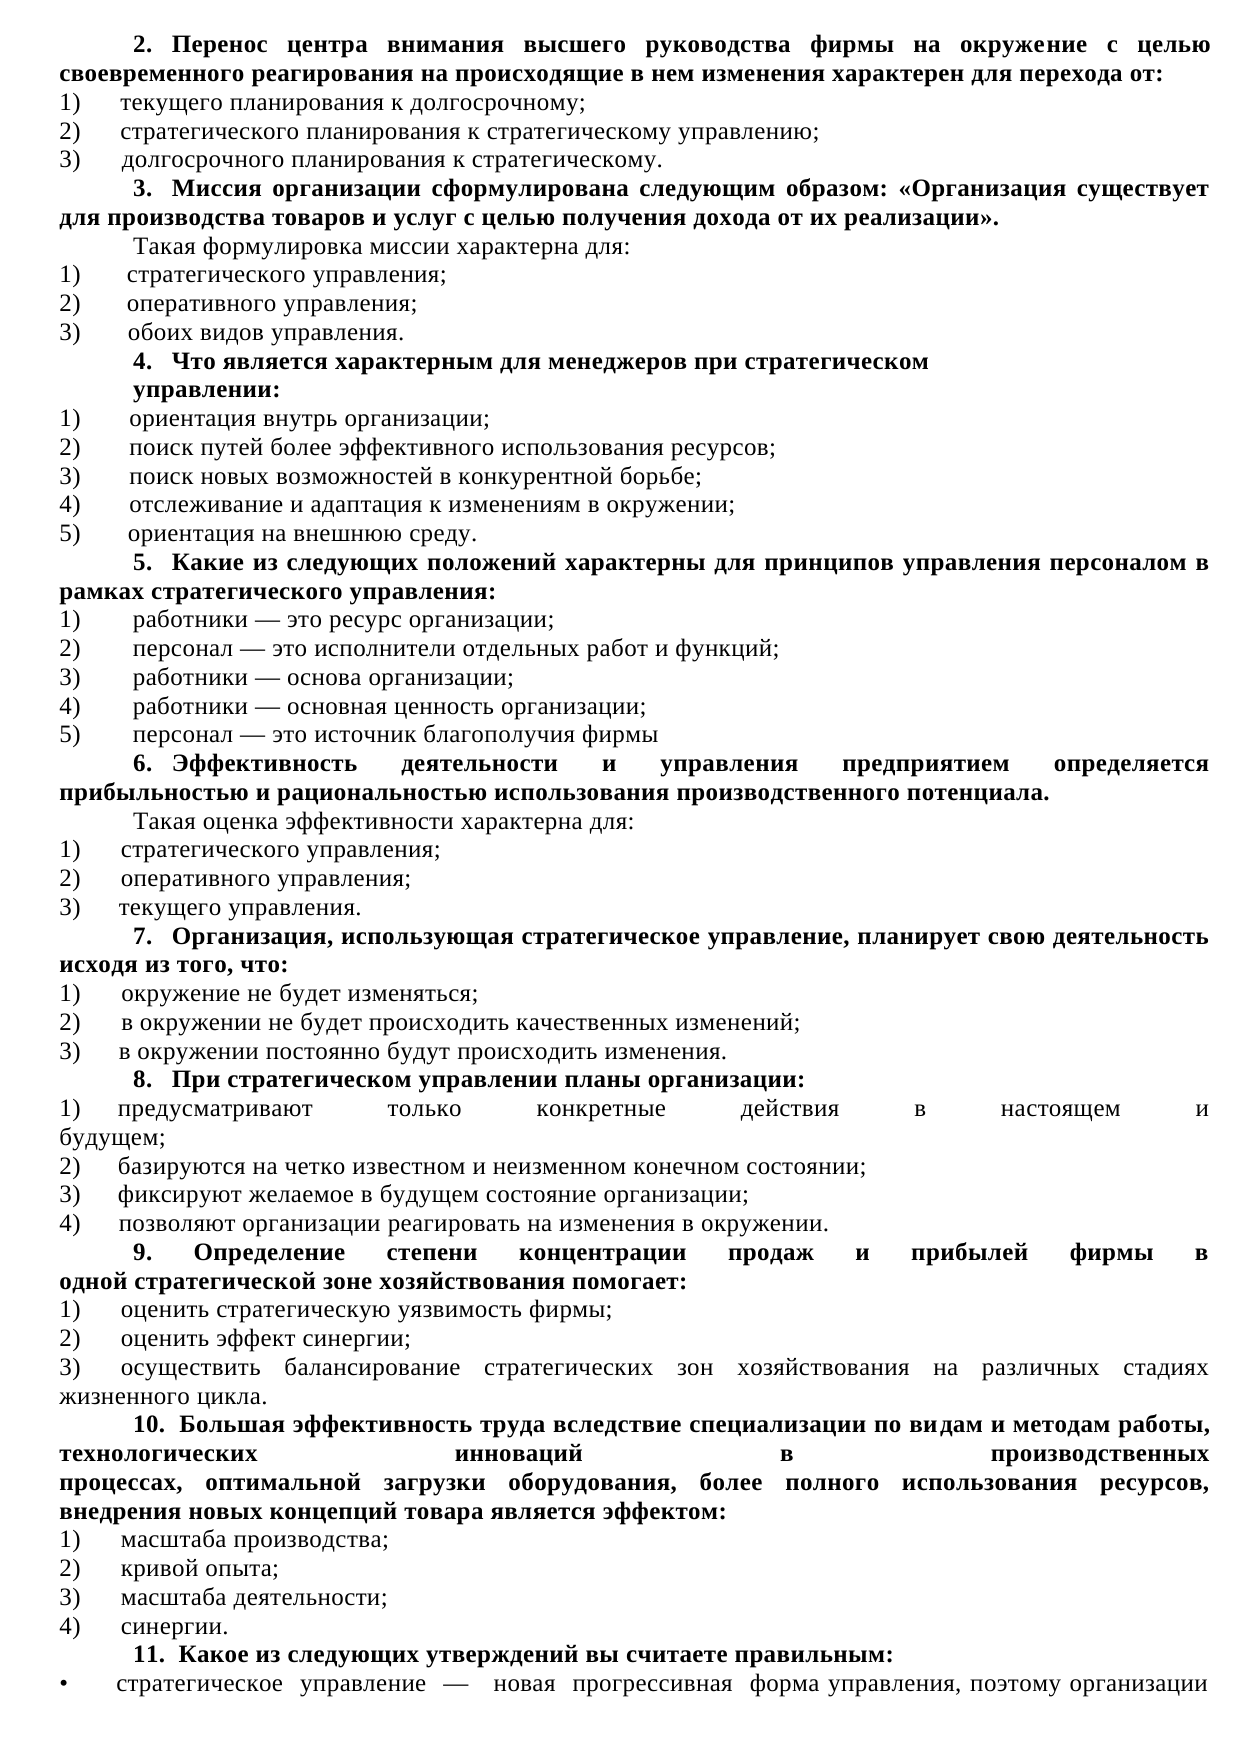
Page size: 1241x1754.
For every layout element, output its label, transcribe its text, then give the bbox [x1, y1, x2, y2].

list оценить эффект синергии; [59, 1323, 1211, 1352]
list текущего планирования к долгосрочному; [59, 87, 1211, 116]
list в окружении не будет происходить качественных изменений; [59, 1007, 1211, 1036]
list персонал — это исполнители отдельных работ и функций; [59, 633, 1211, 662]
list масштаба производства; [59, 1524, 1211, 1553]
list работники — это ресурс организации; [59, 604, 1211, 633]
list отслеживание и адаптация к изменениям в окружении; [59, 489, 1211, 518]
text 3. Миссия организации сформулирована следующим образом: «Организация существует для производства товаров и услуг с целью получения дохода от их реализации». [59, 173, 1211, 231]
list долгосрочного планирования к стратегическому. [59, 144, 1211, 173]
list кривой опыта; [59, 1553, 1211, 1582]
text 5. Какие из следующих положений характерны для принципов управления персоналом в рамках стратегического управления: [59, 547, 1211, 604]
text 9. Определение степени концентрации продаж и прибылей фирмы в одной стратегической зоне хозяйствования помогает: [59, 1237, 1211, 1294]
list окружение не будет изменяться; [59, 978, 1211, 1007]
list стратегического управления; [59, 259, 1211, 288]
text 6. Эффективность деятельности и управления предприятием определяется прибыльностью и рациональностью использования производственного потенциала. [59, 748, 1211, 806]
text 2. Перенос центра внимания высшего руководства фирмы на окружение с целью своевременного реагирования на происходящие в нем изменения характерен для перехода от: [59, 29, 1211, 87]
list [59, 1668, 1211, 1697]
list ориентация на внешнюю среду. [59, 518, 1211, 547]
list стратегического управления; [59, 834, 1211, 863]
list оперативного управления; [59, 863, 1211, 892]
text 10. Большая эффективность труда вследствие специализации по видам и методам работы, технологических инноваций в производственных процессах, оптимальной загрузки оборудования, более полного использования ресурсов, внедрения новых концепций товара является эффектом: [59, 1409, 1211, 1524]
list осуществить балансирование стратегических зон хозяйствования на различных стадиях жизненного цикла. [59, 1352, 1211, 1409]
list предусматривают только конкретные действия в настоящем и будущем; [59, 1093, 1211, 1151]
list оценить стратегическую уязвимость фирмы; [59, 1294, 1211, 1323]
list работники — основная ценность организации; [59, 691, 1211, 719]
list стратегического планирования к стратегическому управлению; [59, 116, 1211, 144]
text управлении: [59, 374, 1211, 403]
list позволяют организации реагировать на изменения в окружении. [59, 1208, 1211, 1237]
list базируются на четко известном и неизменном конечном состоянии; [59, 1151, 1211, 1179]
list ориентация внутрь организации; [59, 403, 1211, 432]
text 4. Что является характерным для менеджеров при стратегическом [59, 346, 1211, 374]
text Такая оценка эффективности характерна для: [59, 806, 1211, 834]
list оперативного управления; [59, 288, 1211, 317]
list поиск путей более эффективного использования ресурсов; [59, 432, 1211, 461]
list работники — основа организации; [59, 662, 1211, 691]
text 11. Какое из следующих утверждений вы считаете правильным: [59, 1639, 1211, 1668]
list синергии. [59, 1611, 1211, 1639]
list масштаба деятельности; [59, 1582, 1211, 1611]
list фиксируют желаемое в будущем состояние организации; [59, 1179, 1211, 1208]
list поиск новых возможностей в конкурентной борьбе; [59, 461, 1211, 489]
list обоих видов управления. [59, 317, 1211, 346]
text Такая формулировка миссии характерна для: [59, 231, 1211, 259]
list персонал — это источник благополучия фирмы [59, 719, 1211, 748]
list текущего управления. [59, 892, 1211, 921]
text 8. При стратегическом управлении планы организации: [59, 1064, 1211, 1093]
list в окружении постоянно будут происходить изменения. [59, 1036, 1211, 1064]
text 7. Организация, использующая стратегическое управление, планирует свою деятельность исходя из того, что: [59, 921, 1211, 978]
